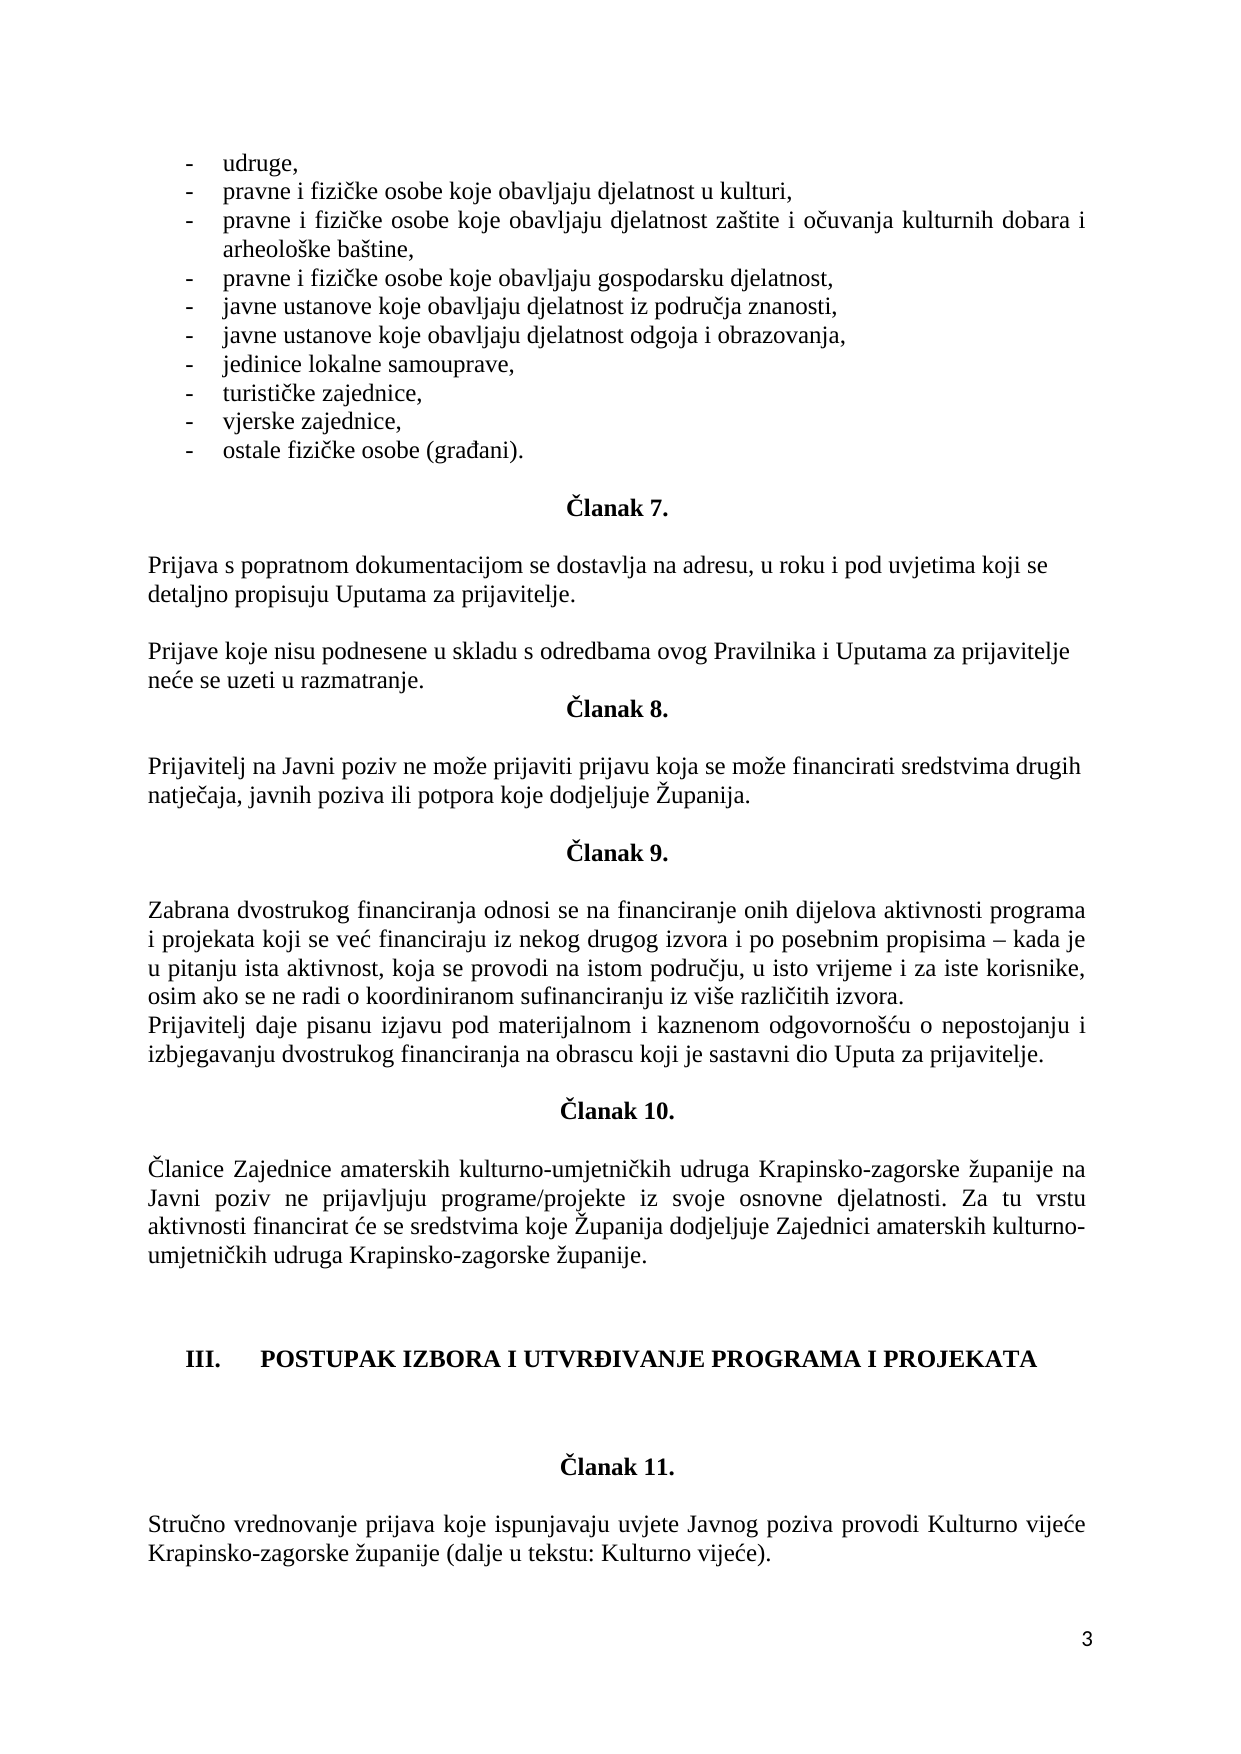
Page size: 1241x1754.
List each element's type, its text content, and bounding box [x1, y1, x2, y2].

text Članak 11. [148, 1452, 1087, 1481]
list turističke zajednice, [185, 378, 1087, 406]
list pravne i fizičke osobe koje obavljaju djelatnost zaštite i očuvanja kulturnih dobara i arheološke baštine, [185, 205, 1087, 263]
list pravne i fizičke osobe koje obavljaju djelatnost u kulturi, [185, 176, 1087, 205]
text Članak 10. [148, 1096, 1087, 1125]
text Članak 9. [148, 838, 1087, 866]
text Članice Zajednice amaterskih kulturno-umjetničkih udruga Krapinsko-zagorske županije na Javni poziv ne prijavljuju programe/projekte iz svoje osnovne djelatnosti. Za tu vrstu aktivnosti financirat će se sredstvima koje Županija dodjeljuje Zajednici amaterskih kulturno-umjetničkih udruga Krapinsko-zagorske županije. [148, 1154, 1087, 1269]
list pravne i fizičke osobe koje obavljaju gospodarsku djelatnost, [185, 263, 1087, 291]
list udruge, [185, 148, 1087, 176]
text Stručno vrednovanje prijava koje ispunjavaju uvjete Javnog poziva provodi Kulturno vijeće Krapinsko-zagorske županije (dalje u tekstu: Kulturno vijeće). [148, 1509, 1087, 1567]
list javne ustanove koje obavljaju djelatnost iz područja znanosti, [185, 291, 1087, 320]
text Prijave koje nisu podnesene u skladu s odredbama ovog Pravilnika i Uputama za prijavitelje neće se uzeti u razmatranje. [148, 636, 1087, 694]
text Zabrana dvostrukog financiranja odnosi se na financiranje onih dijelova aktivnosti programa i projekata koji se već financiraju iz nekog drugog izvora i po posebnim propisima – kada je u pitanju ista aktivnost, koja se provodi na istom području, u isto vrijeme i za iste korisnike, osim ako se ne radi o koordiniranom sufinanciranju iz više različitih izvora. [148, 895, 1087, 1010]
list jedinice lokalne samouprave, [185, 349, 1087, 378]
text Prijava s popratnom dokumentacijom se dostavlja na adresu, u roku i pod uvjetima koji se detaljno propisuju Uputama za prijavitelje. [148, 550, 1087, 608]
list javne ustanove koje obavljaju djelatnost odgoja i obrazovanja, [185, 320, 1087, 349]
text Članak 7. [148, 493, 1087, 521]
list ostale fizičke osobe (građani). [185, 435, 1087, 464]
text Članak 8. [148, 694, 1087, 723]
text Prijavitelj na Javni poziv ne može prijaviti prijavu koja se može financirati sredstvima drugih natječaja, javnih poziva ili potpora koje dodjeljuje Županija. [148, 751, 1087, 809]
list POSTUPAK IZBORA I UTVRĐIVANJE PROGRAMA I PROJEKATA [185, 1344, 1093, 1373]
text Prijavitelj daje pisanu izjavu pod materijalnom i kaznenom odgovornošću o nepostojanju i izbjegavanju dvostrukog financiranja na obrascu koji je sastavni dio Uputa za prijavitelje. [148, 1010, 1087, 1068]
list vjerske zajednice, [185, 406, 1087, 435]
